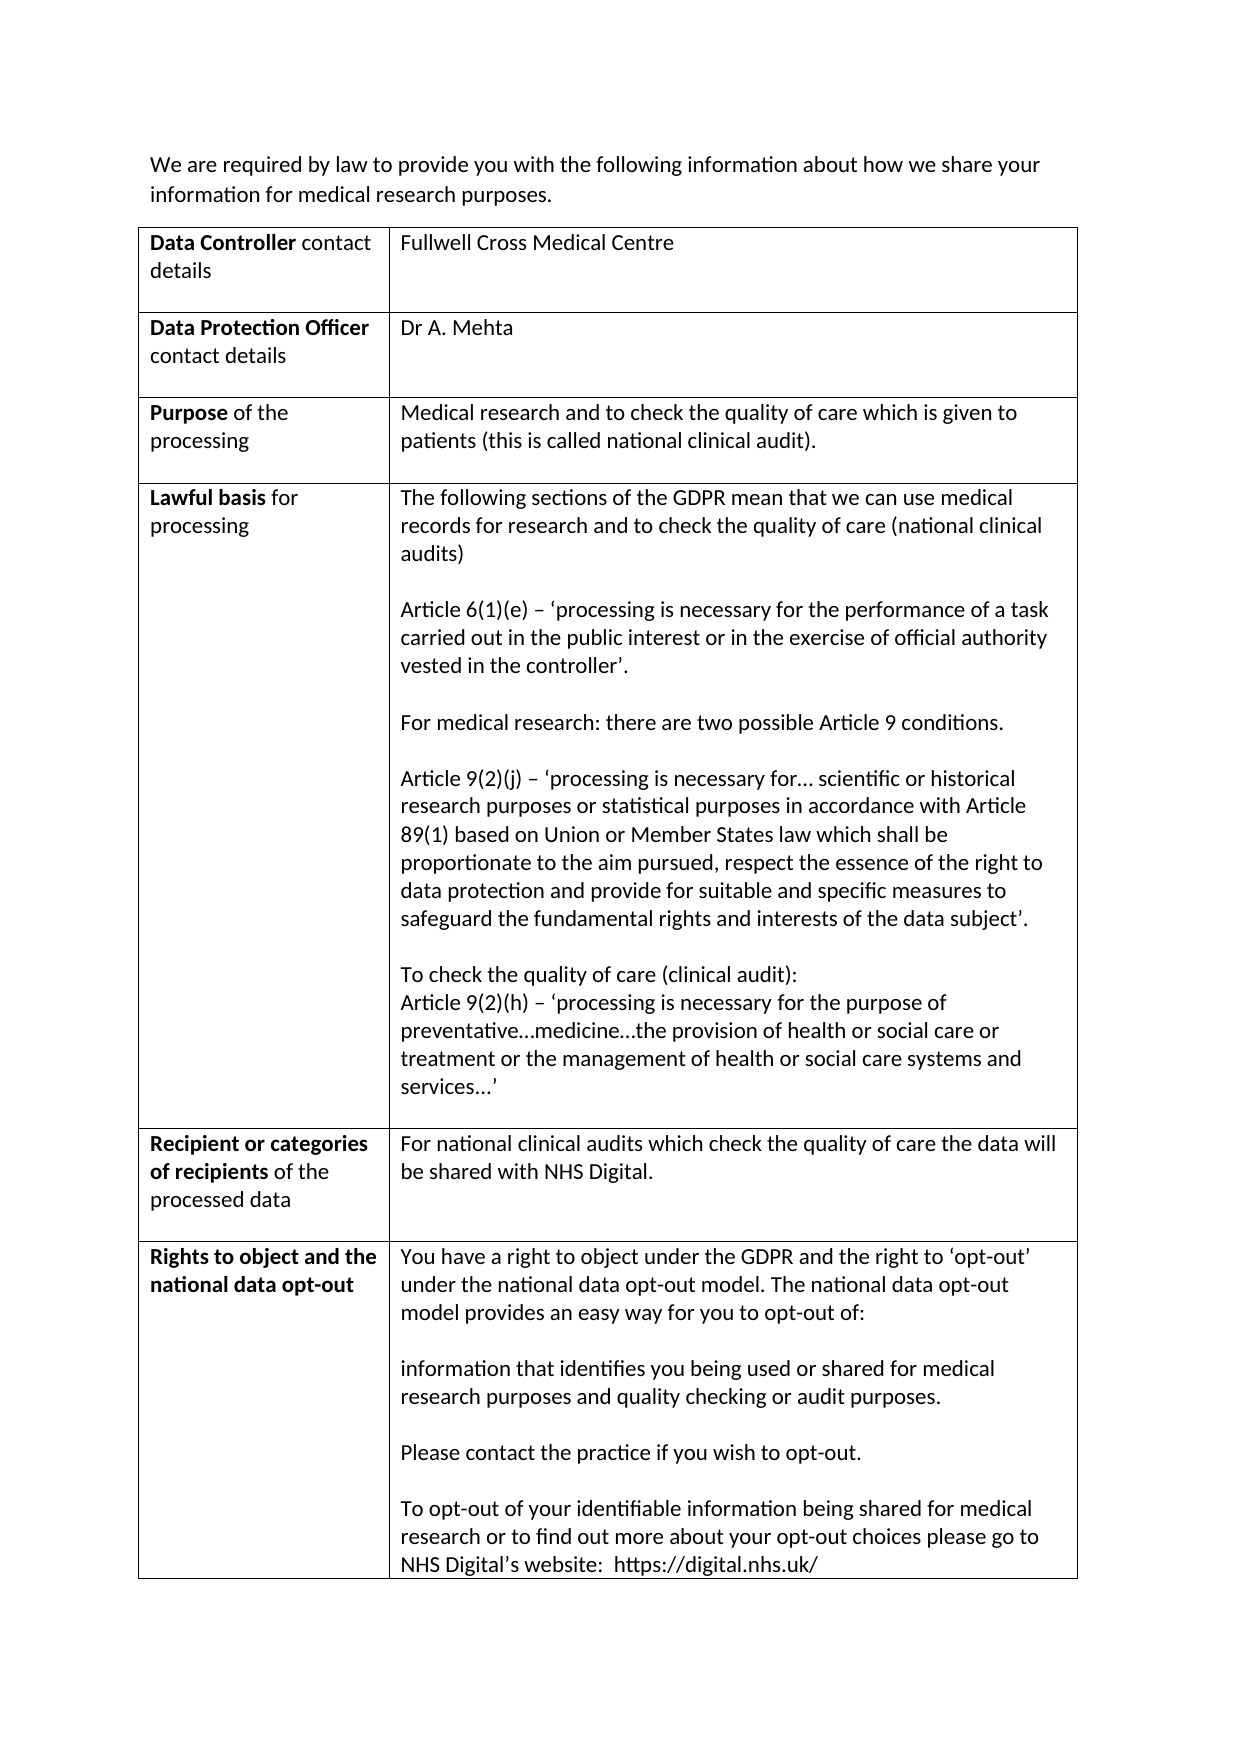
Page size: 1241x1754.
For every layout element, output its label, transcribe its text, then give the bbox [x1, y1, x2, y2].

table_cell Lawful basis for processing [139, 484, 389, 1128]
table_cell For national clinical audits which check the quality of care the data will be shared with NHS Digital. [390, 1129, 1077, 1241]
table_cell The following sections of the GDPR mean that we can use medical records for research and to check the quality of care (national clinical audits) Article 6(1)(e) – ‘processing is necessary for the performance of a task carried out in the public interest or in the exercise of official authority vested in the controller’. For medical research: there are two possible Article 9 conditions. Article 9(2)(j) – ‘processing is necessary for… scientific or historical research purposes or statistical purposes in accordance with Article 89(1) based on Union or Member States law which shall be proportionate to the aim pursued, respect the essence of the right to data protection and provide for suitable and specific measures to safeguard the fundamental rights and interests of the data subject’. To check the quality of care (clinical audit): Article 9(2)(h) – ‘processing is necessary for the purpose of preventative…medicine…the provision of health or social care or treatment or the management of health or social care systems and services...’ [390, 484, 1077, 1128]
table_cell Data Protection Officer contact details [139, 313, 389, 397]
table_cell Medical research and to check the quality of care which is given to patients (this is called national clinical audit). [390, 398, 1077, 482]
table_header Data Controller contact details [139, 228, 389, 312]
text We are required by law to provide you with the following information about how we share your information for medical research purposes. [150, 150, 1090, 208]
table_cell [139, 1242, 389, 1578]
table_cell Recipient or categories of recipients of the processed data [139, 1129, 389, 1241]
table_cell Dr A. Mehta [390, 313, 1077, 397]
table_header Fullwell Cross Medical Centre [390, 228, 1077, 312]
table_cell Purpose of the processing [139, 398, 389, 482]
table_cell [390, 1242, 1077, 1578]
